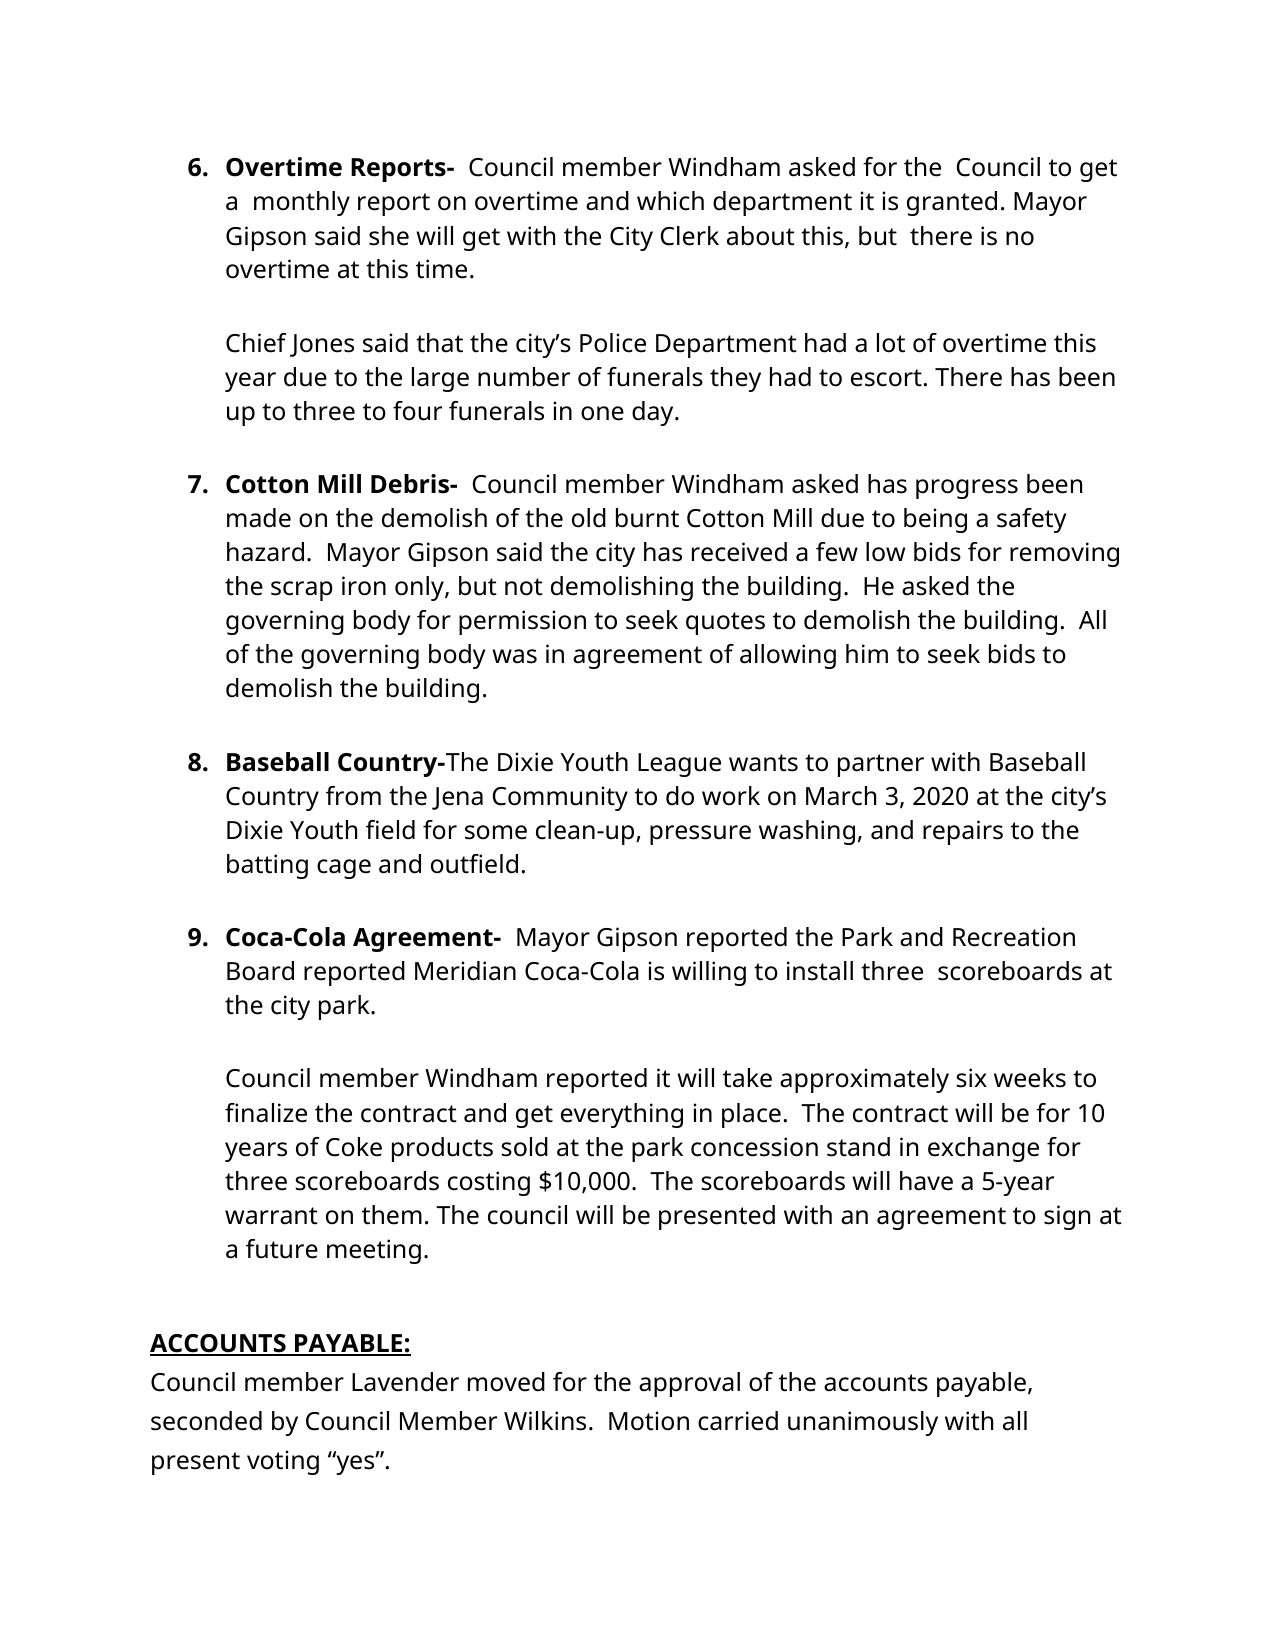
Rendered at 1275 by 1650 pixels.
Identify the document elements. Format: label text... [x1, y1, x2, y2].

list Overtime Reports- Council member Windham asked for the Council to get a monthly report on overtime and which department it is granted. Mayor Gipson said she will get with the City Clerk about this, but there is no overtime at this time. [187, 150, 1125, 286]
list Chief Jones said that the city’s Police Department had a lot of overtime this year due to the large number of funerals they had to escort. There has been up to three to four funerals in one day. [225, 325, 1125, 428]
list Baseball Country-The Dixie Youth League wants to partner with Baseball Country from the Jena Community to do work on March 3, 2020 at the city’s Dixie Youth field for some clean-up, pressure washing, and repairs to the batting cage and outfield. [187, 744, 1125, 881]
list Coca-Cola Agreement- Mayor Gipson reported the Park and Recreation Board reported Meridian Coca-Cola is willing to install three scoreboards at the city park. [187, 920, 1125, 1022]
text Council member Lavender moved for the approval of the accounts payable, seconded by Council Member Wilkins. Motion carried unanimously with all present voting “yes”. [150, 1365, 1125, 1477]
list Cotton Mill Debris- Council member Windham asked has progress been made on the demolish of the old burnt Cotton Mill due to being a safety hazard. Mayor Gipson said the city has received a few low bids for removing the scrap iron only, but not demolishing the building. He asked the governing body for permission to seek quotes to demolish the building. All of the governing body was in agreement of allowing him to seek bids to demolish the building. [187, 467, 1125, 705]
list Council member Windham reported it will take approximately six weeks to finalize the contract and get everything in place. The contract will be for 10 years of Coke products sold at the park concession stand in exchange for three scoreboards costing $10,000. The scoreboards will have a 5-year warrant on them. The council will be presented with an agreement to sign at a future meeting. [225, 1061, 1125, 1266]
text ACCOUNTS PAYABLE: [150, 1326, 1125, 1359]
